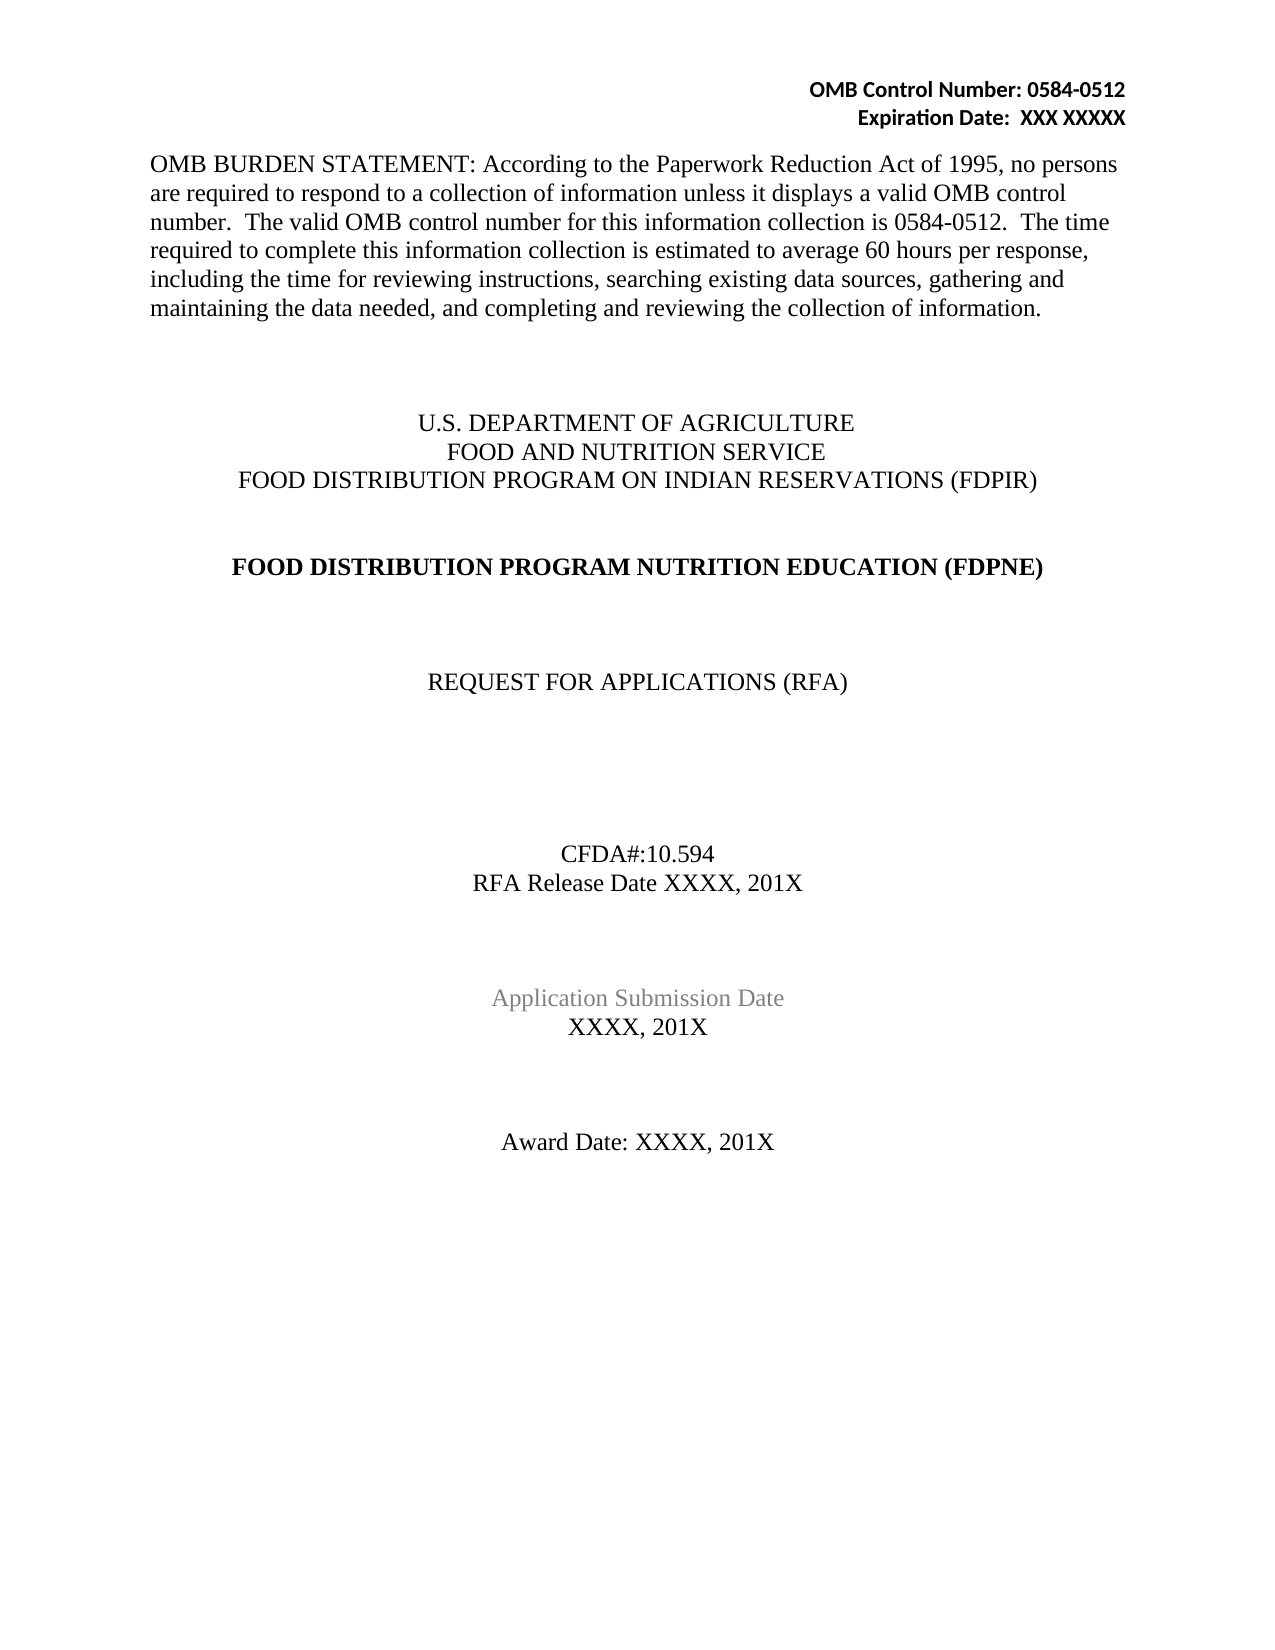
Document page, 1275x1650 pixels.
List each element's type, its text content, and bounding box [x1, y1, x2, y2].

text RFA Release Date XXXX, 201X [456, 868, 820, 897]
text Application Submission Date XXXX, 201X [456, 983, 819, 1041]
text Award Date: XXXX, 201X [456, 1127, 820, 1156]
text OMB Control Number: 0584-0512 Expiration Date: XXX XXXXX [806, 75, 1125, 131]
subtitle FOOD DISTRIBUTION PROGRAM NUTRITION EDUCATION (FDPNE) [176, 552, 1099, 581]
text FOOD DISTRIBUTION PROGRAM ON INDIAN RESERVATIONS (FDPIR) [176, 465, 1099, 494]
text CFDA#:10.594 [456, 839, 819, 868]
text U.S. DEPARTMENT OF AGRICULTURE FOOD AND NUTRITION SERVICE [418, 408, 870, 465]
text OMB BURDEN STATEMENT: According to the Paperwork Reduction Act of 1995, no persons are required to respond to a collection of information unless it displays a valid OMB control number. The valid OMB control number for this information collection is 0584-0512. The time required to complete this information collection is estimated to average 60 hours per response, including the time for reviewing instructions, searching existing data sources, gathering and maintaining the data needed, and completing and reviewing the collection of information. [150, 149, 1120, 322]
text REQUEST FOR APPLICATIONS (RFA) [176, 667, 1099, 696]
